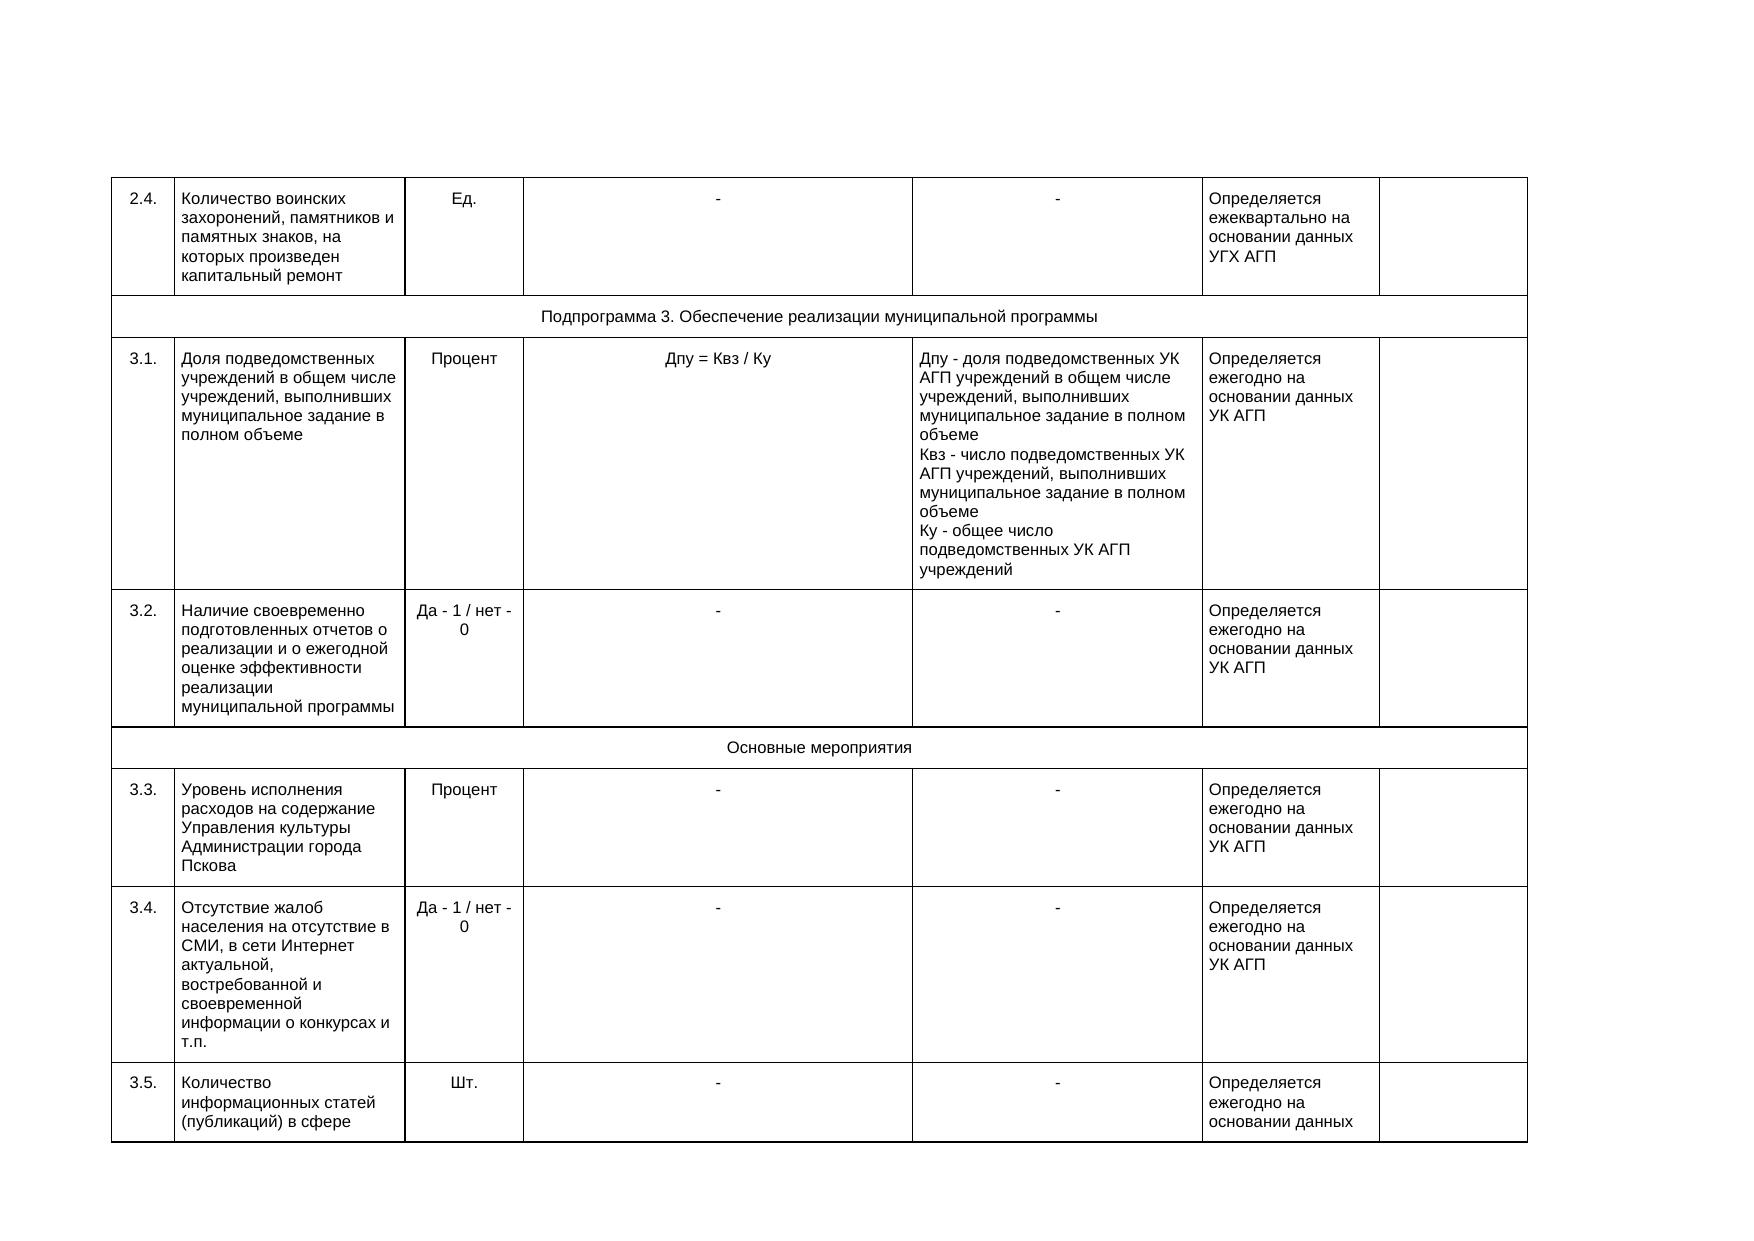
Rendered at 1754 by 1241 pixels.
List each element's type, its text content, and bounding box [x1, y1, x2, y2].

table_cell 3.1. [112, 338, 174, 589]
table_cell [1380, 887, 1527, 1062]
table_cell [1203, 178, 1379, 295]
table_cell 2.4. [112, 178, 174, 295]
table_cell [1380, 590, 1527, 726]
table_cell Основные мероприятия [112, 728, 1527, 768]
table_cell Процент [406, 769, 523, 886]
table_cell Дпу - доля подведомственных УК АГП учреждений в общем числе учреждений, выполнивших муниципальное задание в полном объеме Квз - число подведомственных УК АГП учреждений, выполнивших муниципальное задание в полном объеме Ку - общее число подведомственных УК АГП учреждений [913, 338, 1202, 589]
table_cell - [913, 1063, 1202, 1141]
table_cell Уровень исполнения расходов на содержание Управления культуры Администрации города Пскова [175, 769, 404, 886]
table_cell [1380, 338, 1527, 589]
table_cell Определяется ежегодно на основании данных УК АГП [1203, 887, 1379, 1062]
table_cell - [524, 590, 912, 726]
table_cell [175, 1063, 404, 1141]
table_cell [1203, 1063, 1379, 1141]
table_cell Отсутствие жалоб населения на отсутствие в СМИ, в сети Интернет актуальной, востребованной и своевременной информации о конкурсах и т.п. [175, 887, 404, 1062]
table_cell - [524, 1063, 912, 1141]
table_cell - [524, 178, 912, 295]
table_cell Доля подведомственных учреждений в общем числе учреждений, выполнивших муниципальное задание в полном объеме [175, 338, 404, 589]
table_cell 3.4. [112, 887, 174, 1062]
table_cell - [524, 769, 912, 886]
table_cell - [913, 887, 1202, 1062]
table_cell [1380, 769, 1527, 886]
table_cell 3.2. [112, 590, 174, 726]
table_cell Ед. [406, 178, 523, 295]
table_cell Определяется ежегодно на основании данных УК АГП [1203, 769, 1379, 886]
table_cell Да - 1 / нет - 0 [406, 590, 523, 726]
table_cell 3.3. [112, 769, 174, 886]
table_cell - [913, 590, 1202, 726]
table_cell Шт. [406, 1063, 523, 1141]
table_cell [1380, 178, 1527, 295]
table_cell Да - 1 / нет - 0 [406, 887, 523, 1062]
table_cell Количество воинских захоронений, памятников и памятных знаков, на которых произведен капитальный ремонт [175, 178, 404, 295]
table_cell Наличие своевременно подготовленных отчетов о реализации и о ежегодной оценке эффективности реализации муниципальной программы [175, 590, 404, 726]
table_cell Подпрограмма 3. Обеспечение реализации муниципальной программы [112, 296, 1527, 337]
table_cell - [913, 178, 1202, 295]
table_cell - [524, 887, 912, 1062]
table_cell Определяется ежегодно на основании данных УК АГП [1203, 338, 1379, 589]
table_cell [1380, 1063, 1527, 1141]
table_cell Определяется ежегодно на основании данных УК АГП [1203, 590, 1379, 726]
table_cell - [913, 769, 1202, 886]
table_cell 3.5. [112, 1063, 174, 1141]
table_cell Дпу = Квз / Ку [524, 338, 912, 589]
table_cell Процент [406, 338, 523, 589]
